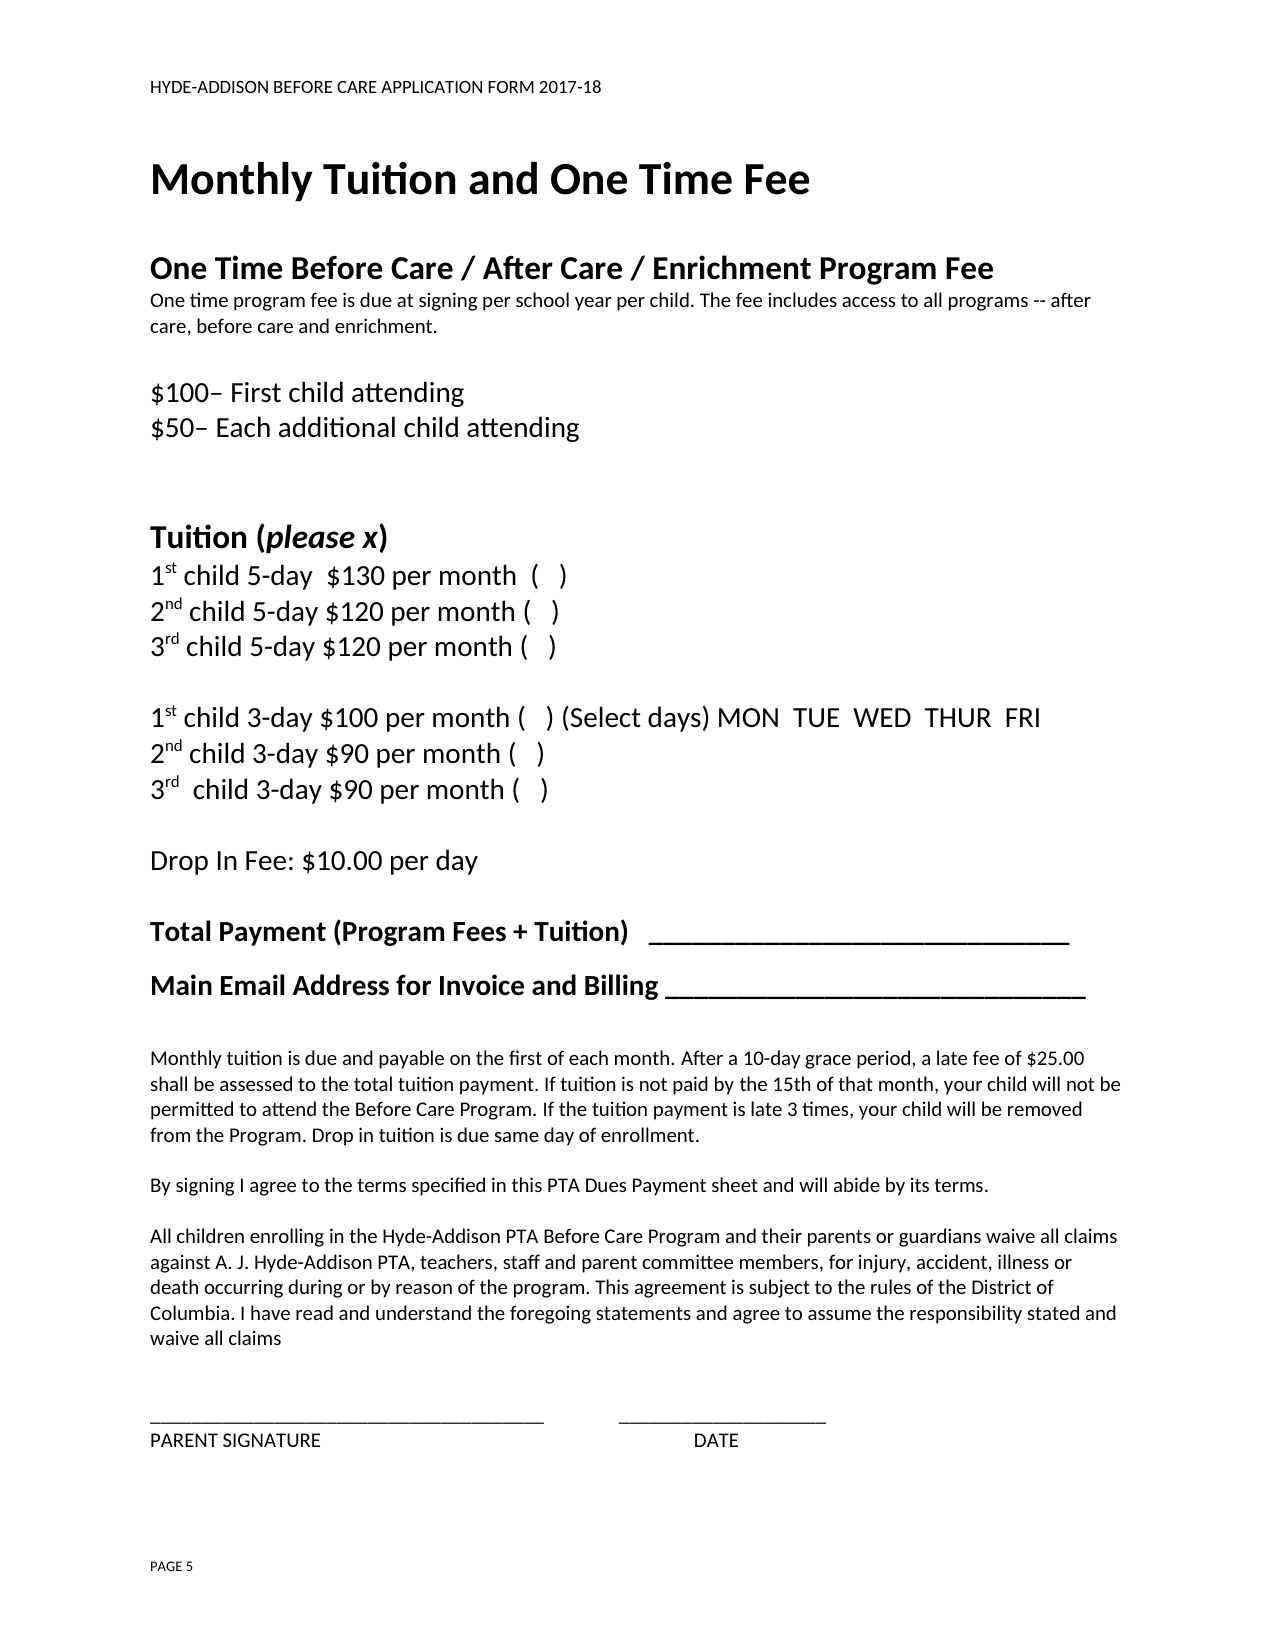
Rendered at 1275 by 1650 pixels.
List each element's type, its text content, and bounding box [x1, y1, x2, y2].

text Tuition (please x) [150, 516, 1125, 557]
text Main Email Address for Invoice and Billing _____________________________ [150, 967, 1125, 1002]
text ______________________________________ ____________________ [150, 1401, 1125, 1427]
text 3rd child 3-day $90 per month ( ) [150, 771, 1125, 806]
text 1st child 3-day $100 per month ( ) (Select days) MON TUE WED THUR FRI [150, 699, 1125, 735]
text PARENT SIGNATURE DATE [150, 1427, 1125, 1452]
text 2nd child 5-day $120 per month ( ) [150, 593, 1125, 628]
text Total Payment (Program Fees + Tuition) _____________________________ [150, 913, 1125, 949]
text $50– Each additional child attending [150, 409, 1125, 445]
text Monthly tuition is due and payable on the first of each month. After a 10-day grace period, a late fee of $25.00 shall be assessed to the total tuition payment. If tuition is not paid by the 15th of that month, your child will not be permitted to attend the Before Care Program. If the tuition payment is late 3 times, your child will be removed from the Program. Drop in tuition is due same day of enrollment. [150, 1046, 1125, 1147]
text 1st child 5-day $130 per month ( ) [150, 557, 1125, 593]
text All children enrolling in the Hyde-Addison PTA Before Care Program and their parents or guardians waive all claims against A. J. Hyde-Addison PTA, teachers, staff and parent committee members, for injury, accident, illness or death occurring during or by reason of the program. This agreement is subject to the rules of the District of Columbia. I have read and understand the foregoing statements and agree to assume the responsibility stated and waive all claims [150, 1223, 1125, 1351]
text 3rd child 5-day $120 per month ( ) [150, 628, 1125, 664]
text By signing I agree to the terms specified in this PTA Dues Payment sheet and will abide by its terms. [150, 1173, 1125, 1198]
text 2nd child 3-day $90 per month ( ) [150, 735, 1125, 771]
text Monthly Tuition and One Time Fee [150, 150, 1125, 206]
text Drop In Fee: $10.00 per day [150, 842, 1125, 878]
text $100– First child attending [150, 338, 1125, 409]
text One Time Before Care / After Care / Enrichment Program Fee One time program fee is due at signing per school year per child. The fee includes access to all programs -- after care, before care and enrichment. [150, 247, 1125, 338]
